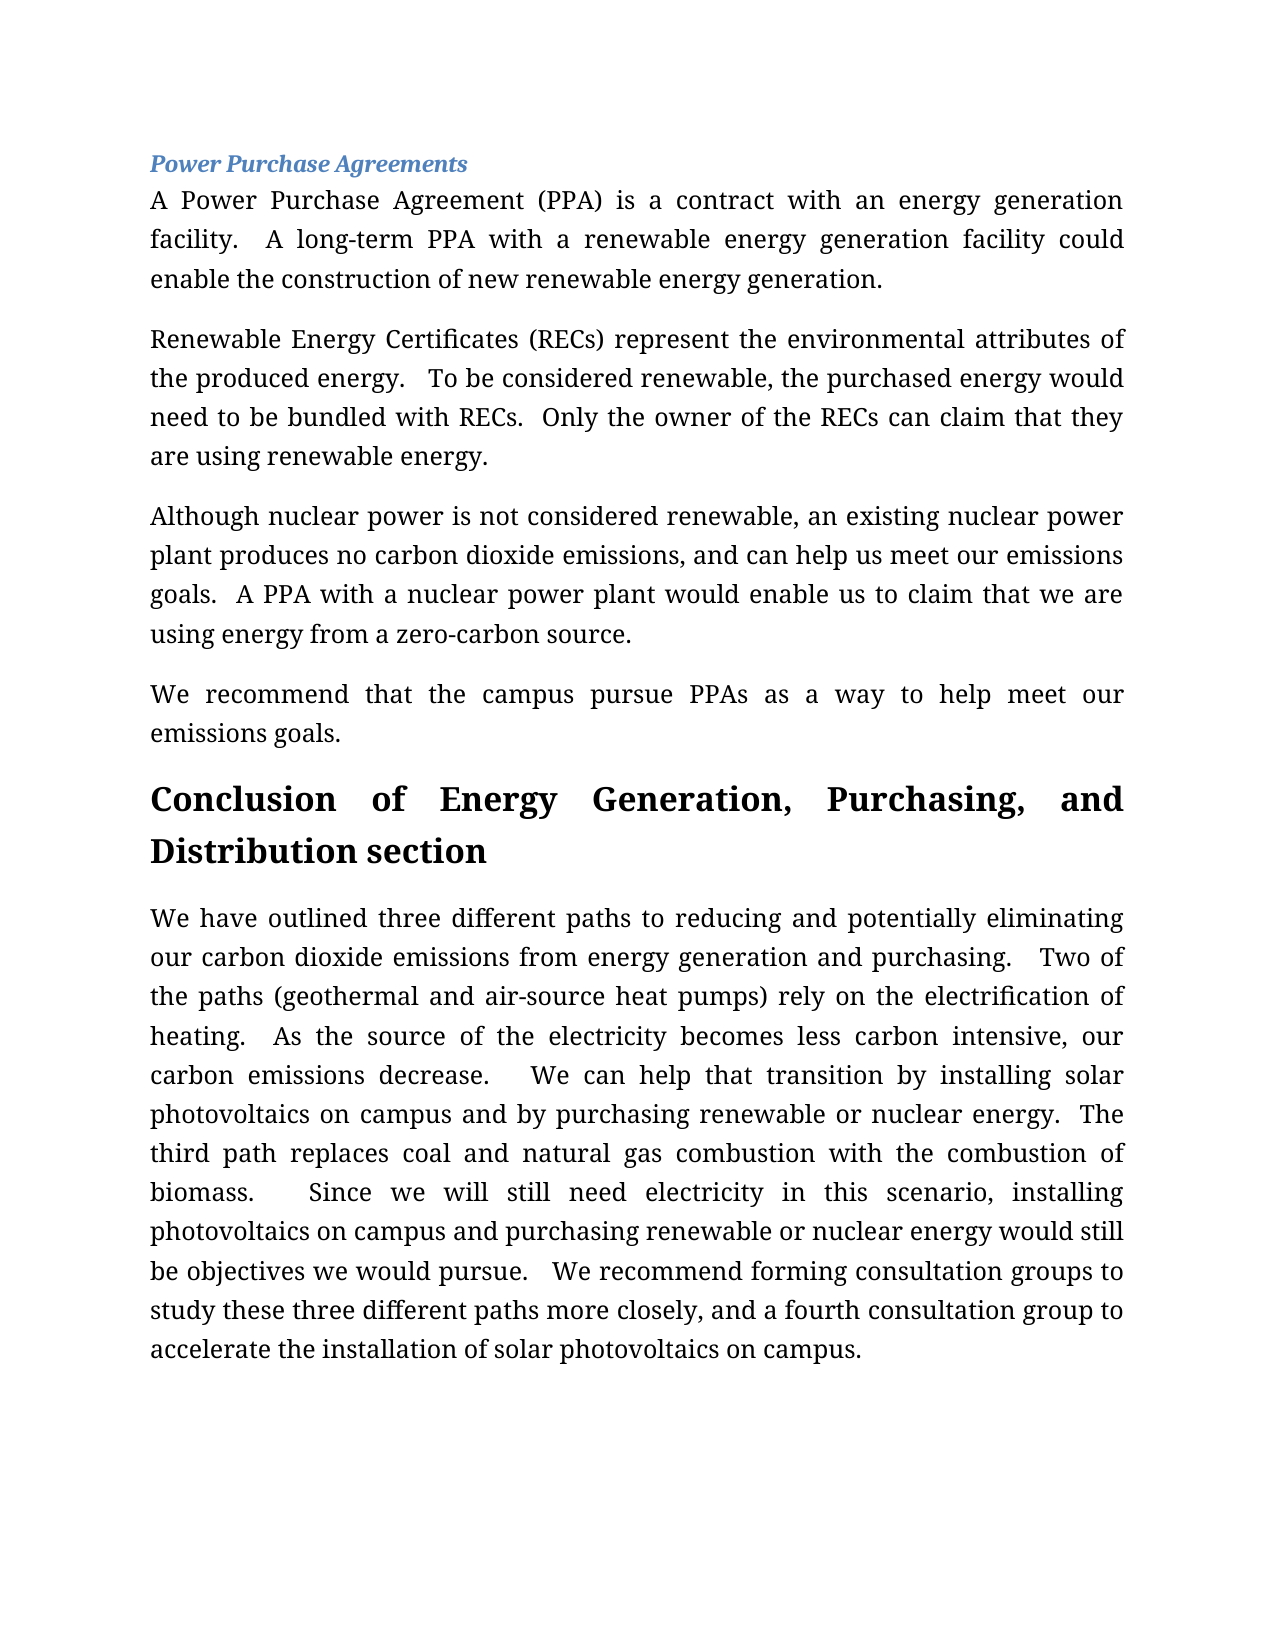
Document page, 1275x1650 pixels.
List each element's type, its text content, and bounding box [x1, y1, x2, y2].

text Conclusion of Energy Generation, Purchasing, and Distribution section [150, 776, 1125, 873]
text Although nuclear power is not considered renewable, an existing nuclear power plant produces no carbon dioxide emissions, and can help us meet our emissions goals. A PPA with a nuclear power plant would enable us to claim that we are using energy from a zero-carbon source. [150, 499, 1125, 650]
text We have outlined three different paths to reducing and potentially eliminating our carbon dioxide emissions from energy generation and purchasing. Two of the paths (geothermal and air-source heat pumps) rely on the electrification of heating. As the source of the electricity becomes less carbon intensive, our carbon emissions decrease. We can help that transition by installing solar photovoltaics on campus and by purchasing renewable or nuclear energy. The third path replaces coal and natural gas combustion with the combustion of biomass. Since we will still need electricity in this scenario, installing photovoltaics on campus and purchasing renewable or nuclear energy would still be objectives we would pursue. We recommend forming consultation groups to study these three different paths more closely, and a fourth consultation group to accelerate the installation of solar photovoltaics on campus. [150, 901, 1125, 1366]
text Renewable Energy Certificates (RECs) represent the environmental attributes of the produced energy. To be considered renewable, the purchased energy would need to be bundled with RECs. Only the owner of the RECs can claim that they are using renewable energy. [150, 321, 1125, 473]
subtitle Power Purchase Agreements [150, 150, 1125, 179]
text We recommend that the campus pursue PPAs as a way to help meet our emissions goals. [150, 676, 1125, 749]
text A Power Purchase Agreement (PPA) is a contract with an energy generation facility. A long-term PPA with a renewable energy generation facility could enable the construction of new renewable energy generation. [150, 183, 1125, 295]
